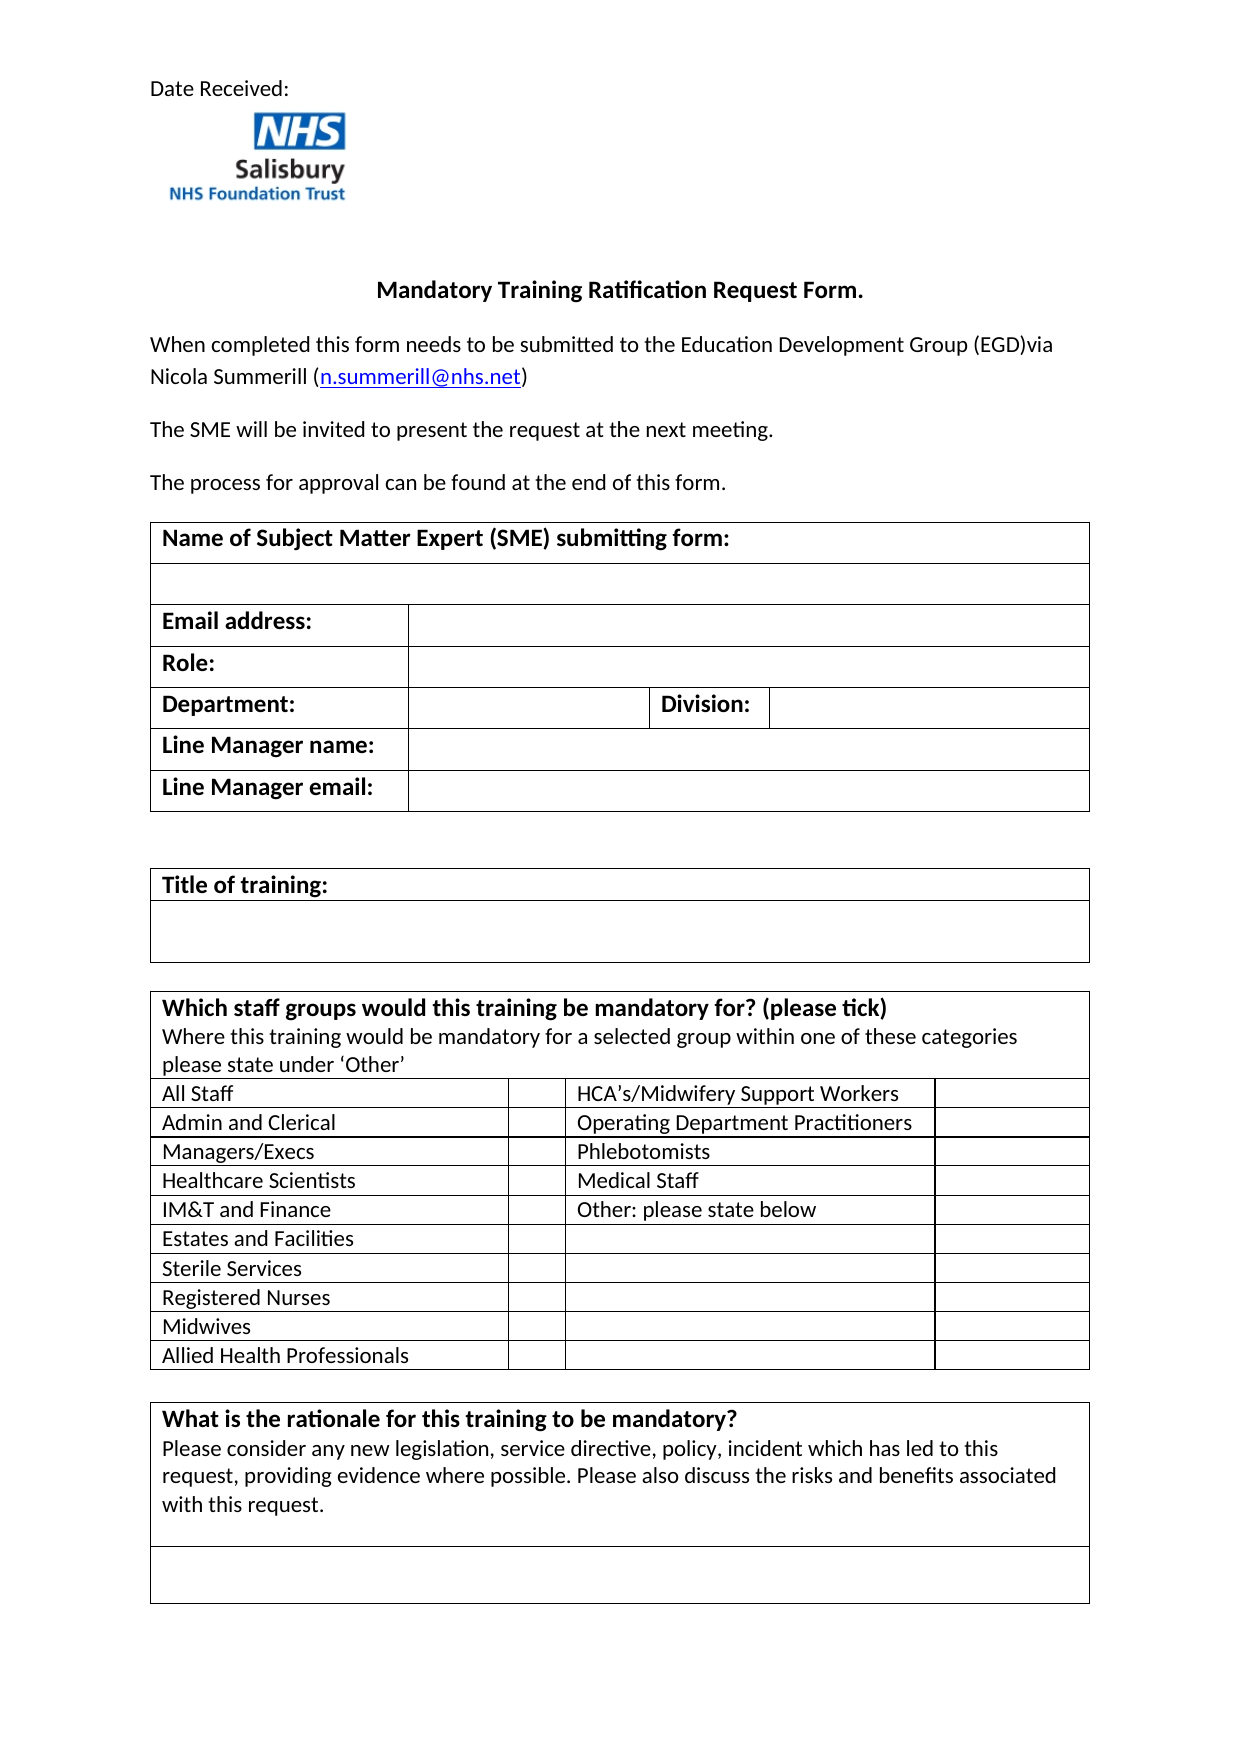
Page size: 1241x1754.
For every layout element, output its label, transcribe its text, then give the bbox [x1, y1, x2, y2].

table_cell Medical Staff [566, 1166, 934, 1194]
table_header What is the rationale for this training to be mandatory? Please consider any new legislation, service directive, policy, incident which has led to this request, providing evidence where possible. Please also discuss the risks and benefits associated with this request. [151, 1403, 1089, 1546]
table_cell [151, 901, 1089, 962]
table_cell Registered Nurses [151, 1283, 508, 1311]
table_cell [509, 1196, 565, 1223]
table_cell HCA’s/Midwifery Support Workers [566, 1079, 934, 1107]
table_cell [509, 1341, 565, 1369]
text The process for approval can be found at the end of this form. [150, 468, 1090, 497]
table_cell [409, 688, 649, 728]
text The SME will be invited to present the request at the next meeting. [150, 416, 1090, 443]
table_cell [936, 1254, 1089, 1282]
table_cell [509, 1079, 565, 1107]
table_cell Healthcare Scientists [151, 1166, 508, 1194]
table_header Which staff groups would this training be mandatory for? (please tick) Where this training would be mandatory for a selected group within one of these categories please state under ‘Other’ [151, 992, 1089, 1078]
table_cell [936, 1341, 1089, 1369]
table_header Title of training: [151, 869, 1089, 899]
text When completed this form needs to be submitted to the Education Development Group (EGD)via Nicola Summerill (n.summerill@nhs.net) [150, 330, 1090, 391]
table_cell Division: [650, 688, 769, 728]
table_cell [566, 1312, 934, 1340]
table_cell Phlebotomists [566, 1138, 934, 1165]
table_cell [936, 1138, 1089, 1165]
table_cell [566, 1254, 934, 1282]
table_cell Other: please state below [566, 1196, 934, 1223]
table_cell [566, 1283, 934, 1311]
table_cell [509, 1166, 565, 1194]
table_cell [509, 1138, 565, 1165]
table_cell Estates and Facilities [151, 1225, 508, 1253]
table_cell [509, 1254, 565, 1282]
table_cell [409, 729, 1089, 770]
table_cell Allied Health Professionals [151, 1341, 508, 1369]
table_cell [936, 1196, 1089, 1223]
table_cell [936, 1166, 1089, 1194]
table_cell [936, 1312, 1089, 1340]
table_cell Email address: [151, 605, 408, 646]
table_cell [409, 771, 1089, 811]
table_cell Operating Department Practitioners [566, 1108, 934, 1136]
table_cell [566, 1225, 934, 1253]
table_cell [409, 647, 1089, 687]
table_cell Midwives [151, 1312, 508, 1340]
table_cell IM&T and Finance [151, 1196, 508, 1223]
table_cell [509, 1312, 565, 1340]
table_cell Line Manager email: [151, 771, 408, 811]
table_cell [936, 1283, 1089, 1311]
table_cell [151, 1547, 1089, 1603]
table_cell [936, 1108, 1089, 1136]
table_cell [509, 1283, 565, 1311]
table_cell Managers/Execs [151, 1138, 508, 1165]
table_cell [509, 1225, 565, 1253]
table_cell [936, 1079, 1089, 1107]
table_cell Role: [151, 647, 408, 687]
table_cell [409, 605, 1089, 646]
table_cell [509, 1108, 565, 1136]
table_cell [566, 1341, 934, 1369]
table_cell Admin and Clerical [151, 1108, 508, 1136]
table_cell Sterile Services [151, 1254, 508, 1282]
table_cell [151, 564, 1089, 604]
picture [150, 101, 363, 219]
text Mandatory Training Ratification Request Form. [150, 274, 1090, 305]
table_cell [936, 1225, 1089, 1253]
table_cell Line Manager name: [151, 729, 408, 770]
table_header Name of Subject Matter Expert (SME) submitting form: [151, 523, 1089, 563]
table_cell Department: [151, 688, 408, 728]
table_cell All Staff [151, 1079, 508, 1107]
table_cell [770, 688, 1089, 728]
